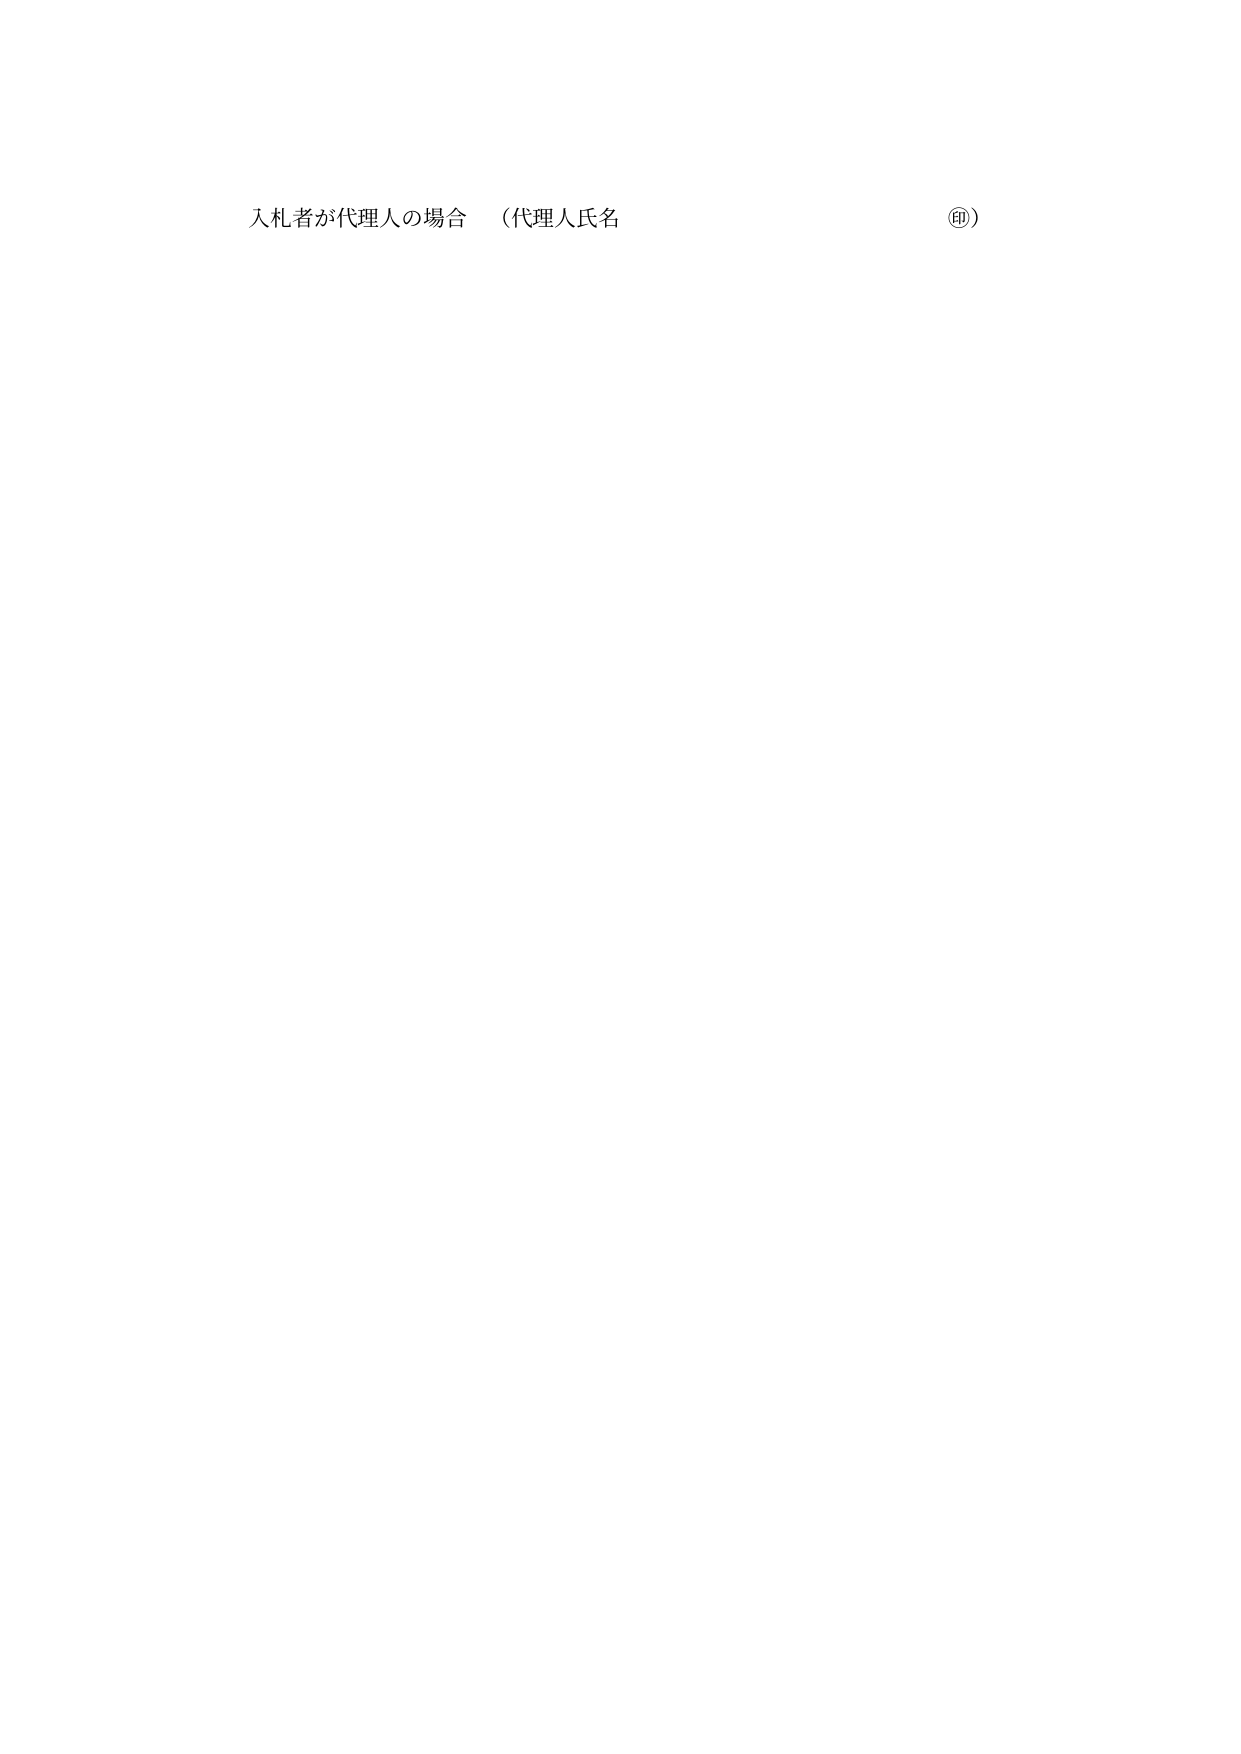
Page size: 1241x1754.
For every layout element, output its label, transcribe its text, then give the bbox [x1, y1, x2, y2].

text 入札者が代理人の場合 （代理人氏名 ㊞） [177, 198, 1063, 235]
